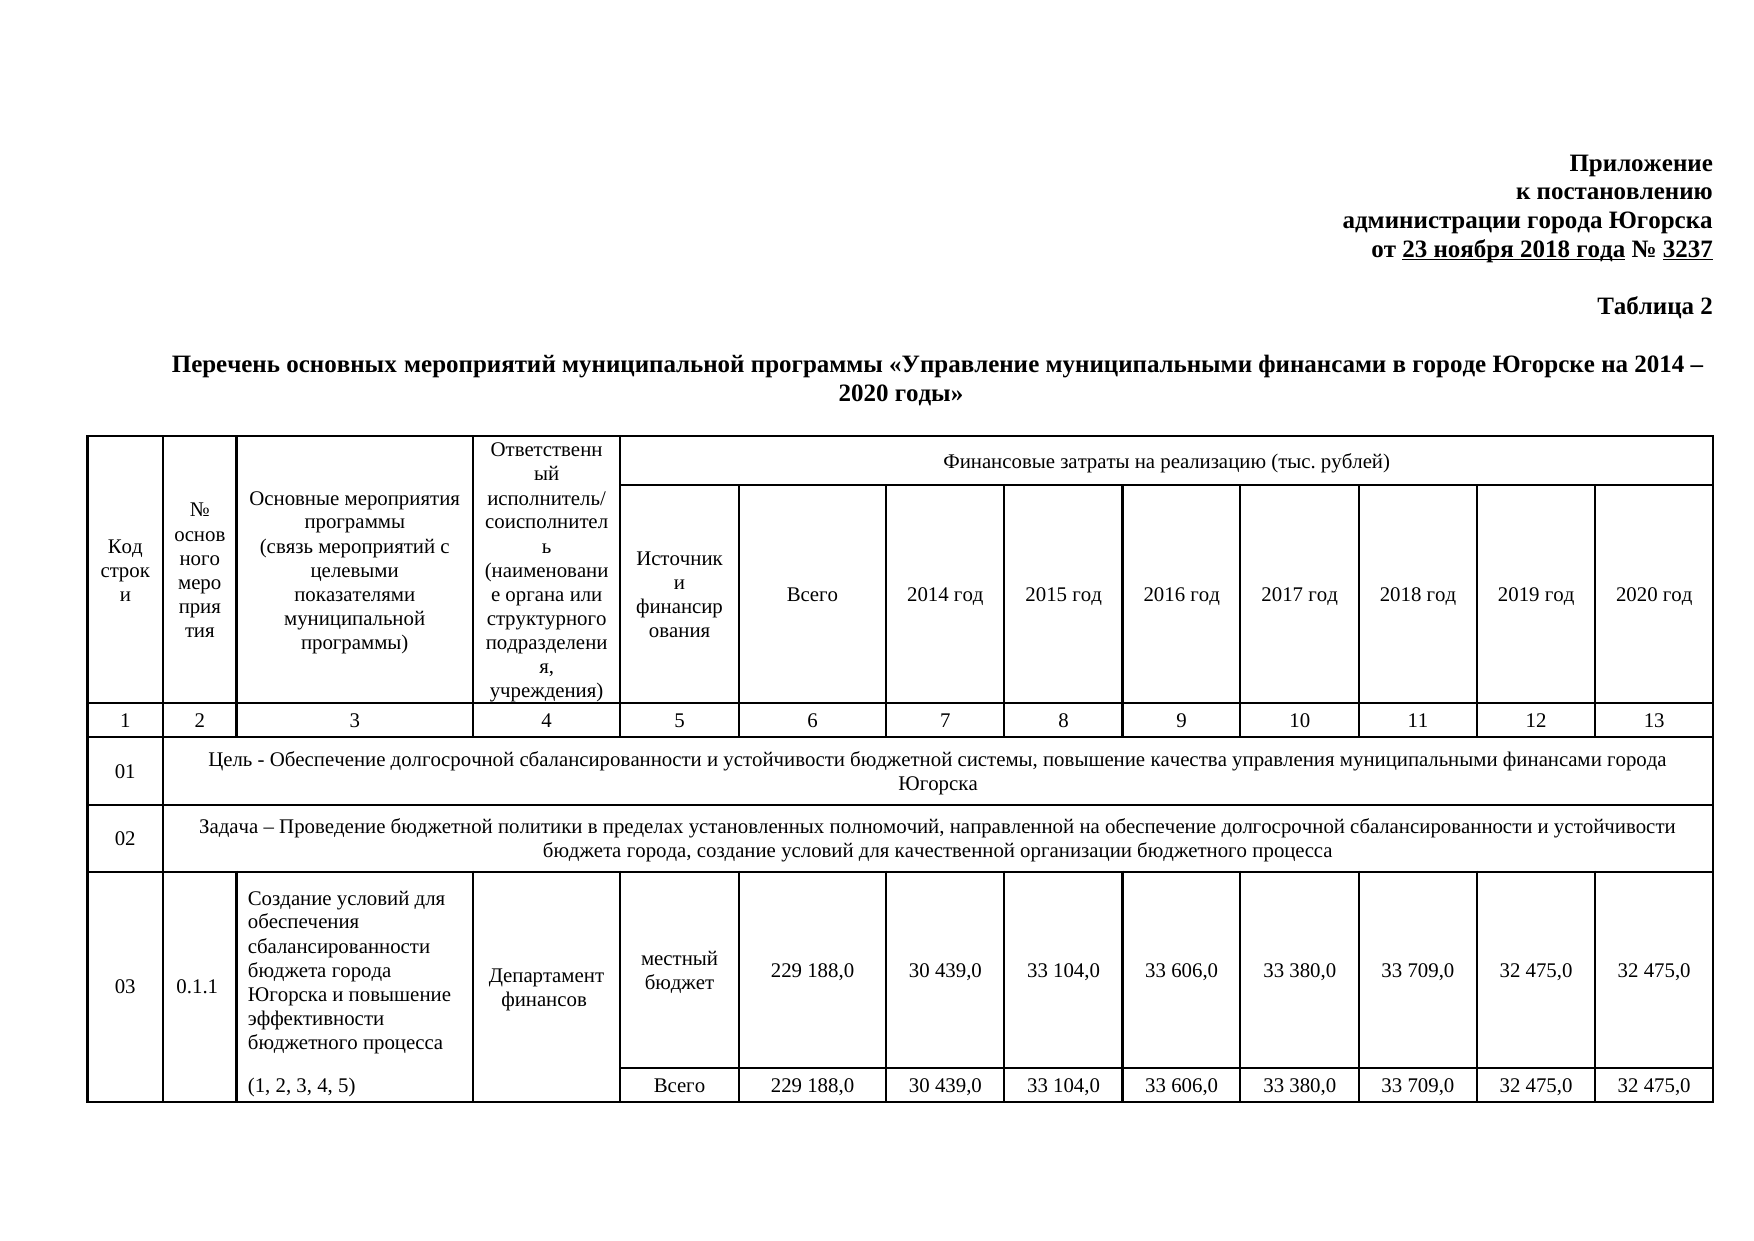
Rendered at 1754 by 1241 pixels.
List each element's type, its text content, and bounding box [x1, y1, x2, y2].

table_cell местный бюджет [621, 873, 738, 1067]
text к постановлению [89, 176, 1713, 205]
table_cell 9 [1124, 704, 1239, 736]
table_cell 1 [89, 704, 162, 736]
table_cell 33 709,0 [1360, 873, 1476, 1067]
text администрации города Югорска [89, 205, 1713, 234]
table_header Ответственный исполнитель/ соисполнитель (наименование органа или структурного подразделения, учреждения) [474, 437, 619, 702]
table_cell 32 475,0 [1478, 873, 1594, 1067]
table_cell 229 188,0 [740, 873, 885, 1067]
table_cell 8 [1005, 704, 1121, 736]
table_cell Всего [621, 1069, 738, 1101]
table_cell 5 [621, 704, 738, 736]
table_cell 33 709,0 [1360, 1069, 1476, 1101]
table_header № основного мероприятия [164, 437, 235, 702]
table_cell 2016 год [1124, 486, 1239, 702]
text от 23 ноября 2018 года № 3237 [89, 234, 1713, 263]
table_header Финансовые затраты на реализацию (тыс. рублей) [621, 437, 1712, 484]
table_cell (1, 2, 3, 4, 5) [238, 1067, 472, 1101]
table_header Код строки [89, 437, 162, 702]
table_cell 33 104,0 [1005, 873, 1121, 1067]
table_cell 6 [740, 704, 885, 736]
table_cell 7 [887, 704, 1003, 736]
table_cell 2017 год [1241, 486, 1358, 702]
table_cell 33 380,0 [1241, 1069, 1358, 1101]
table_cell Всего [740, 486, 885, 702]
table_cell 2018 год [1360, 486, 1476, 702]
table_cell 12 [1478, 704, 1594, 736]
table_cell 3 [238, 704, 472, 736]
table_cell 30 439,0 [887, 1069, 1003, 1101]
table_cell 30 439,0 [887, 873, 1003, 1067]
table_cell 10 [1241, 704, 1358, 736]
table_cell 2 [164, 704, 235, 736]
table_cell 32 475,0 [1596, 873, 1712, 1067]
table_cell 02 [89, 806, 162, 871]
table_cell 0.1.1 [164, 873, 235, 1101]
table_cell 4 [474, 704, 619, 736]
table_cell Цель - Обеспечение долгосрочной сбалансированности и устойчивости бюджетной системы, повышение качества управления муниципальными финансами города Югорска [164, 738, 1712, 803]
text Перечень основных мероприятий муниципальной программы «Управление муниципальными финансами в городе Югорске на 2014 – 2020 годы» [89, 349, 1713, 406]
table_cell 33 606,0 [1124, 1069, 1239, 1101]
text Приложение [89, 148, 1713, 176]
table_cell 03 [89, 873, 162, 1101]
table_cell 2014 год [887, 486, 1003, 702]
table_cell 32 475,0 [1596, 1069, 1712, 1101]
text Таблица 2 [89, 291, 1713, 320]
table_cell Источники финансирования [621, 486, 738, 702]
table_cell 13 [1596, 704, 1712, 736]
table_cell Задача – Проведение бюджетной политики в пределах установленных полномочий, направленной на обеспечение долгосрочной сбалансированности и устойчивости бюджета города, создание условий для качественной организации бюджетного процесса [164, 806, 1712, 871]
table_cell 33 606,0 [1124, 873, 1239, 1067]
table_cell Создание условий для обеспечения сбалансированности бюджета города Югорска и повышение эффективности бюджетного процесса [238, 873, 472, 1067]
table_cell 33 104,0 [1005, 1069, 1121, 1101]
table_cell 229 188,0 [740, 1069, 885, 1101]
table_cell 33 380,0 [1241, 873, 1358, 1067]
table_cell 2015 год [1005, 486, 1121, 702]
table_cell Департамент финансов [474, 873, 619, 1101]
table_cell 32 475,0 [1478, 1069, 1594, 1101]
table_cell 11 [1360, 704, 1476, 736]
table_cell 2019 год [1478, 486, 1594, 702]
table_cell 2020 год [1596, 486, 1712, 702]
table_cell 01 [89, 738, 162, 803]
table_header Основные мероприятия программы (связь мероприятий с целевыми показателями муниципальной программы) [238, 437, 472, 702]
